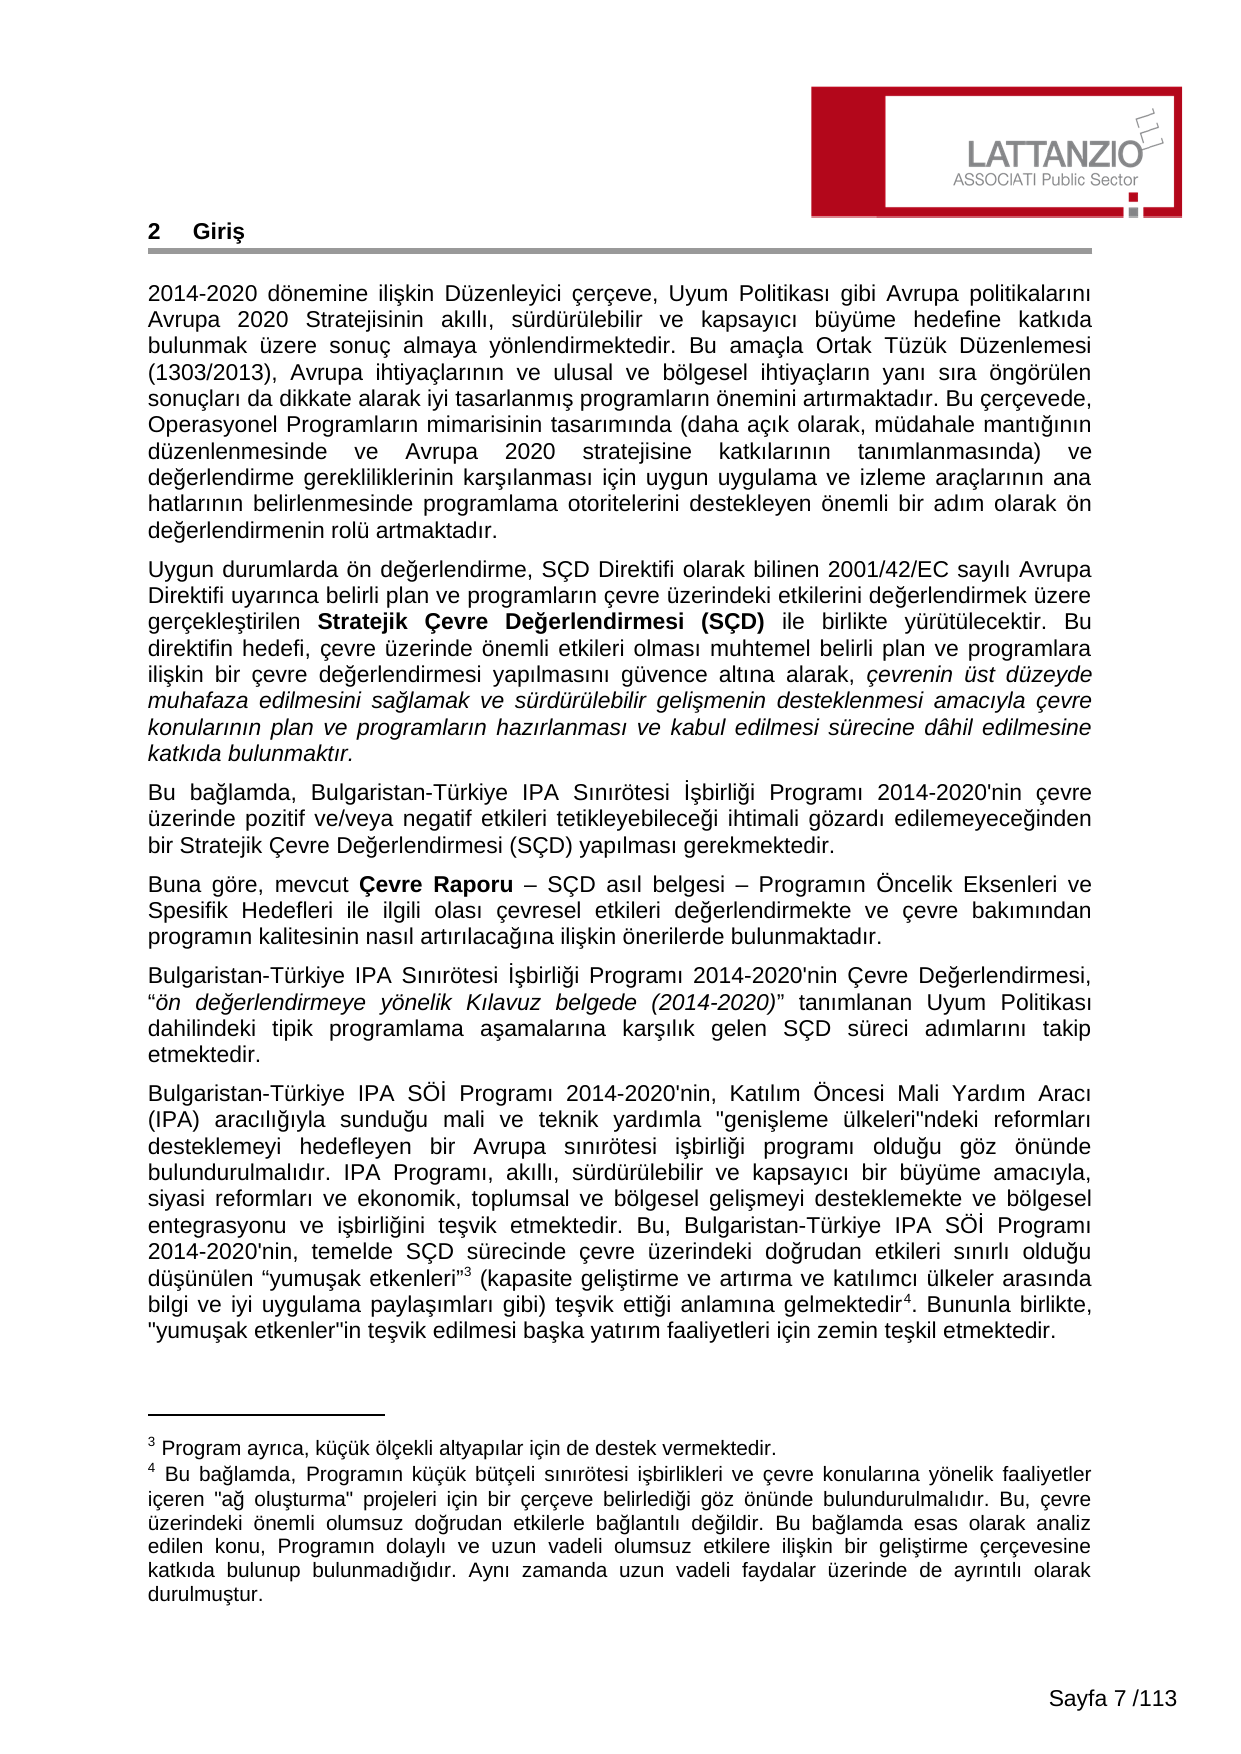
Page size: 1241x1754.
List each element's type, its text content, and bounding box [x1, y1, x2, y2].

text Bu bağlamda, Bulgaristan-Türkiye IPA Sınırötesi İşbirliği Programı 2014-2020'nin çevre üzerinde pozitif ve/veya negatif etkileri tetikleyebileceği ihtimali gözardı edilemeyeceğinden bir Stratejik Çevre Değerlendirmesi (SÇD) yapılması gerekmektedir. [148, 779, 1092, 858]
text Bulgaristan-Türkiye IPA Sınırötesi İşbirliği Programı 2014-2020'nin Çevre Değerlendirmesi, “ön değerlendirmeye yönelik Kılavuz belgede (2014-2020)” tanımlanan Uyum Politikası dahilindeki tipik programlama aşamalarına karşılık gelen SÇD süreci adımlarını takip etmektedir. [148, 962, 1092, 1067]
subtitle Giriş [148, 218, 1092, 248]
text Bulgaristan-Türkiye IPA SÖİ Programı 2014-2020'nin, Katılım Öncesi Mali Yardım Aracı (IPA) aracılığıyla sunduğu mali ve teknik yardımla "genişleme ülkeleri"ndeki reformları desteklemeyi hedefleyen bir Avrupa sınırötesi işbirliği programı olduğu göz önünde bulundurulmalıdır. IPA Programı, akıllı, sürdürülebilir ve kapsayıcı bir büyüme amacıyla, siyasi reformları ve ekonomik, toplumsal ve bölgesel gelişmeyi desteklemekte ve bölgesel entegrasyonu ve işbirliğini teşvik etmektedir. Bu, Bulgaristan-Türkiye IPA SÖİ Programı 2014-2020'nin, temelde SÇD sürecinde çevre üzerindeki doğrudan etkileri sınırlı olduğu düşünülen “yumuşak etkenleri” (kapasite geliştirme ve artırma ve katılımcı ülkeler arasında bilgi ve iyi uygulama paylaşımları gibi) teşvik ettiği anlamına gelmektedir. Bununla birlikte, "yumuşak etkenler"in teşvik edilmesi başka yatırım faaliyetleri için zemin teşkil etmektedir. [148, 1080, 1092, 1343]
text 2014-2020 dönemine ilişkin Düzenleyici çerçeve, Uyum Politikası gibi Avrupa politikalarını Avrupa 2020 Stratejisinin akıllı, sürdürülebilir ve kapsayıcı büyüme hedefine katkıda bulunmak üzere sonuç almaya yönlendirmektedir. Bu amaçla Ortak Tüzük Düzenlemesi (1303/2013), Avrupa ihtiyaçlarının ve ulusal ve bölgesel ihtiyaçların yanı sıra öngörülen sonuçları da dikkate alarak iyi tasarlanmış programların önemini artırmaktadır. Bu çerçevede, Operasyonel Programların mimarisinin tasarımında (daha açık olarak, müdahale mantığının düzenlenmesinde ve Avrupa 2020 stratejisine katkılarının tanımlanmasında) ve değerlendirme gerekliliklerinin karşılanması için uygun uygulama ve izleme araçlarının ana hatlarının belirlenmesinde programlama otoritelerini destekleyen önemli bir adım olarak ön değerlendirmenin rolü artmaktadır. [148, 279, 1092, 543]
picture [811, 86, 1183, 218]
text Buna göre, mevcut Çevre Raporu – SÇD asıl belgesi – Programın Öncelik Eksenleri ve Spesifik Hedefleri ile ilgili olası çevresel etkileri değerlendirmekte ve çevre bakımından programın kalitesinin nasıl artırılacağına ilişkin önerilerde bulunmaktadır. [148, 871, 1092, 949]
text Uygun durumlarda ön değerlendirme, SÇD Direktifi olarak bilinen 2001/42/EC sayılı Avrupa Direktifi uyarınca belirli plan ve programların çevre üzerindeki etkilerini değerlendirmek üzere gerçekleştirilen Stratejik Çevre Değerlendirmesi (SÇD) ile birlikte yürütülecektir. Bu direktifin hedefi, çevre üzerinde önemli etkileri olması muhtemel belirli plan ve programlara ilişkin bir çevre değerlendirmesi yapılmasını güvence altına alarak, çevrenin üst düzeyde muhafaza edilmesini sağlamak ve sürdürülebilir gelişmenin desteklenmesi amacıyla çevre konularının plan ve programların hazırlanması ve kabul edilmesi sürecine dâhil edilmesine katkıda bulunmaktır. [148, 556, 1092, 766]
